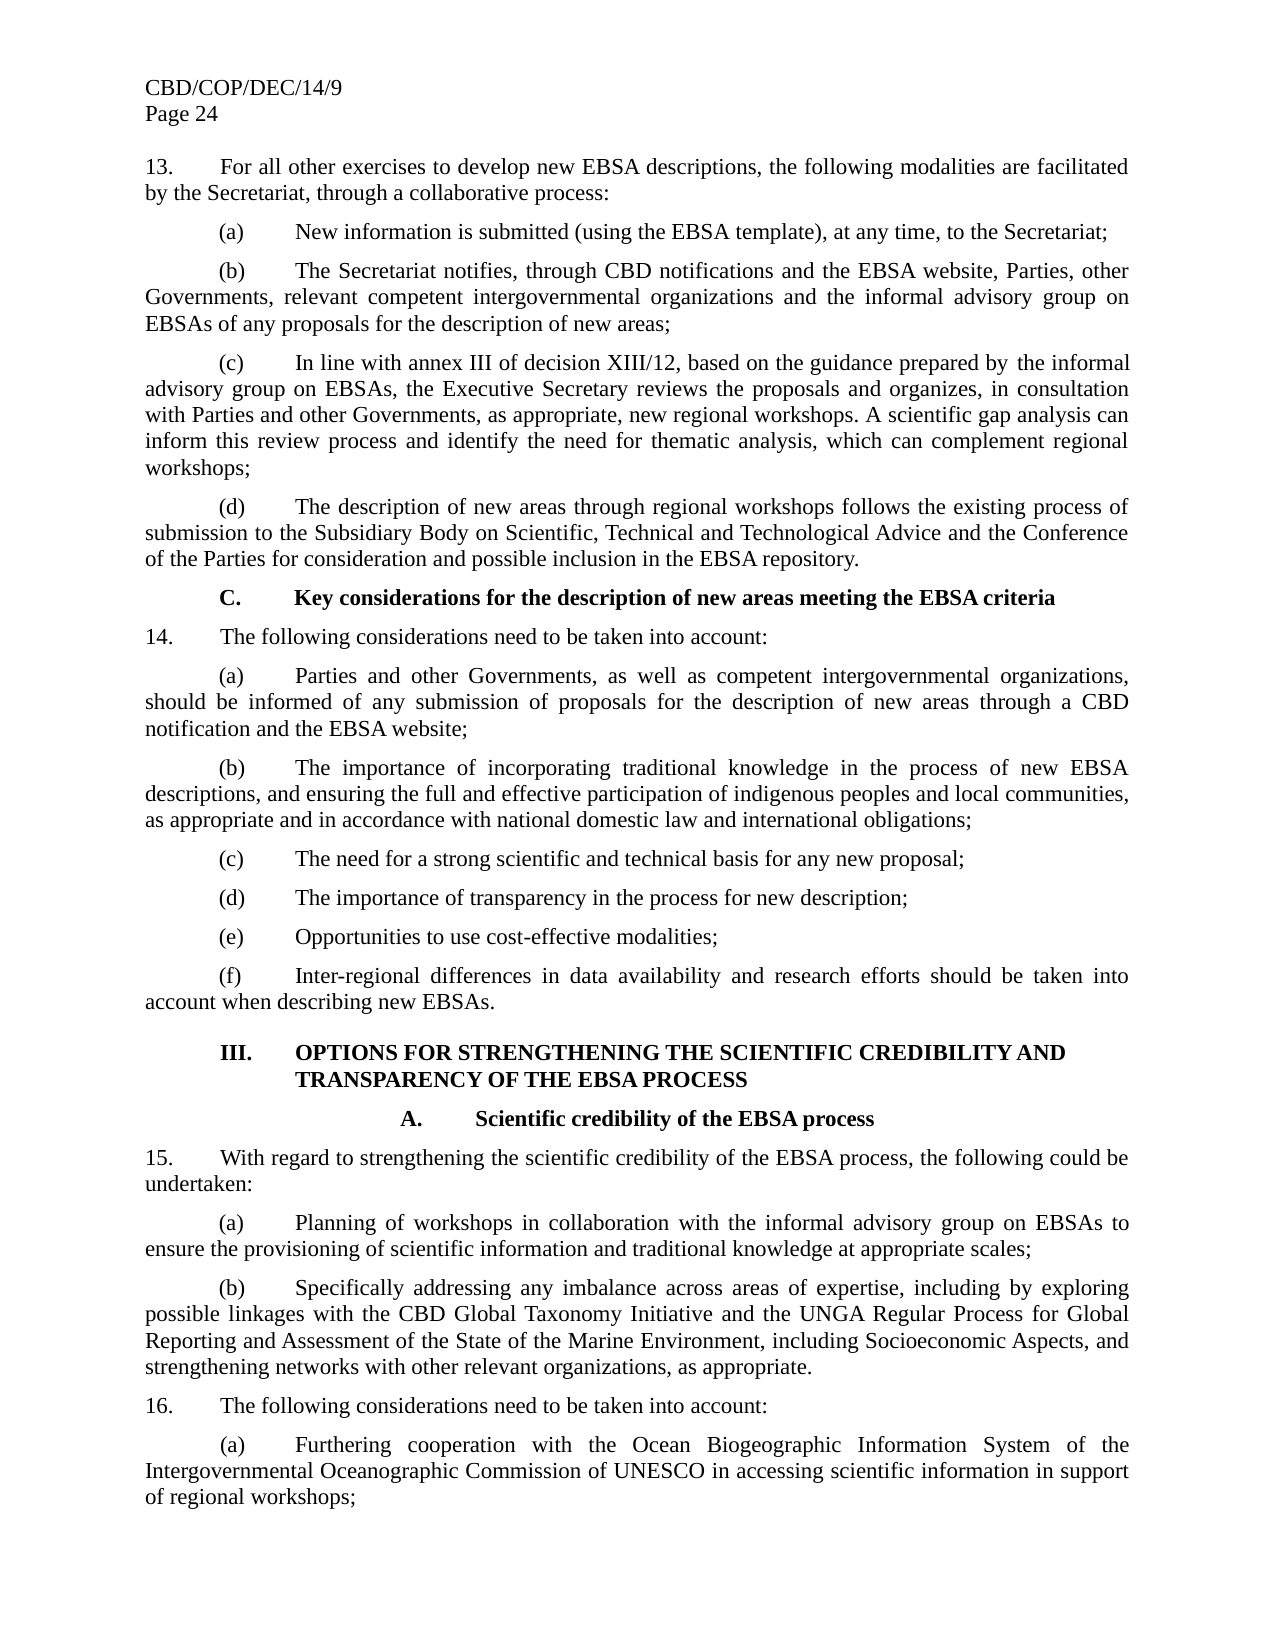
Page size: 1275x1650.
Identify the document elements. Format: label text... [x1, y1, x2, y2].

text (b) Specifically addressing any imbalance across areas of expertise, including by exploring possible linkages with the CBD Global Taxonomy Initiative and the UNGA Regular Process for Global Reporting and Assessment of the State of the Marine Environment, including Socioeconomic Aspects, and strengthening networks with other relevant organizations, as appropriate. [145, 1274, 1130, 1379]
text (c) In line with annex III of decision XIII/12, based on the guidance prepared by the informal advisory group on EBSAs, the Executive Secretary reviews the proposals and organizes, in consultation with Parties and other Governments, as appropriate, new regional workshops. A scientific gap analysis can inform this review process and identify the need for thematic analysis, which can complement regional workshops; [145, 348, 1130, 480]
text (a) Planning of workshops in collaboration with the informal advisory group on EBSAs to ensure the provisioning of scientific information and traditional knowledge at appropriate scales; [145, 1209, 1130, 1261]
text (d) The description of new areas through regional workshops follows the existing process of submission to the Subsidiary Body on Scientific, Technical and Technological Advice and the Conference of the Parties for consideration and possible inclusion in the EBSA repository. [145, 493, 1130, 572]
text (f) Inter-regional differences in data availability and research efforts should be taken into account when describing new EBSAs. [145, 962, 1130, 1014]
text (a) Parties and other Governments, as well as competent intergovernmental organizations, should be informed of any submission of proposals for the description of new areas through a CBD notification and the EBSA website; [145, 662, 1130, 741]
text A. Scientific credibility of the EBSA process [145, 1105, 1130, 1131]
text 16. The following considerations need to be taken into account: [145, 1392, 1130, 1418]
subtitle III. Options for strengthening the scientific credibility and transparency of the EBSA process [220, 1039, 1130, 1092]
text (c) The need for a strong scientific and technical basis for any new proposal; [145, 845, 1130, 872]
text (e) Opportunities to use cost-effective modalities; [145, 923, 1130, 949]
text (b) The importance of incorporating traditional knowledge in the process of new EBSA descriptions, and ensuring the full and effective participation of indigenous peoples and local communities, as appropriate and in accordance with national domestic law and international obligations; [145, 754, 1130, 833]
text (a) New information is submitted (using the EBSA template), at any time, to the Secretariat; [145, 218, 1130, 244]
text 15. With regard to strengthening the scientific credibility of the EBSA process, the following could be undertaken: [145, 1143, 1130, 1196]
text (d) The importance of transparency in the process for new description; [145, 884, 1130, 910]
text 13. For all other exercises to develop new EBSA descriptions, the following modalities are facilitated by the Secretariat, through a collaborative process: [145, 153, 1130, 206]
text 14. The following considerations need to be taken into account: [145, 623, 1130, 649]
text (b) The Secretariat notifies, through CBD notifications and the EBSA website, Parties, other Governments, relevant competent intergovernmental organizations and the informal advisory group on EBSAs of any proposals for the description of new areas; [145, 257, 1130, 336]
text C. Key considerations for the description of new areas meeting the EBSA criteria [145, 584, 1130, 611]
text (a) Furthering cooperation with the Ocean Biogeographic Information System of the Intergovernmental Oceanographic Commission of UNESCO in accessing scientific information in support of regional workshops; [145, 1431, 1130, 1510]
